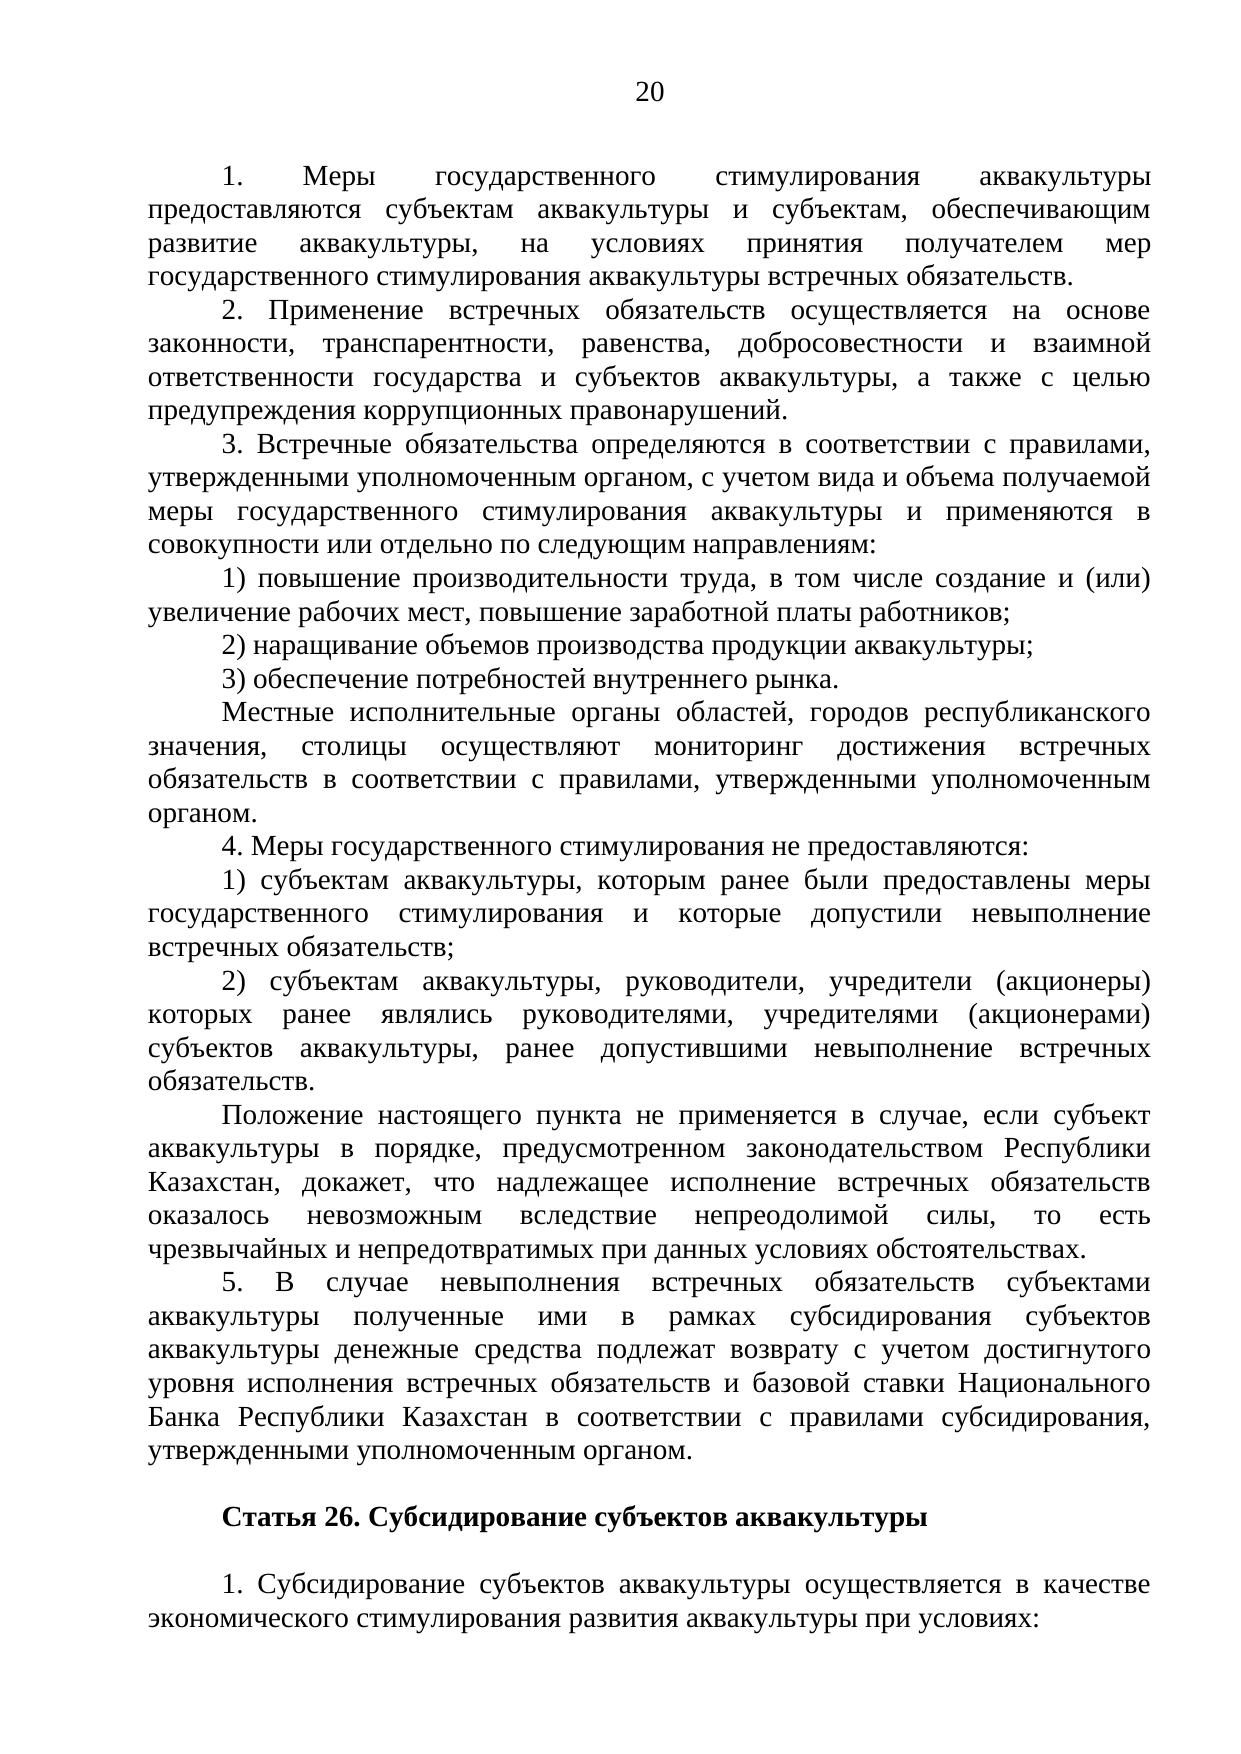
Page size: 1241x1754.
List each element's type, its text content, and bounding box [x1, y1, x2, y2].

text 2) субъектам аквакультуры, руководители, учредители (акционеры) которых ранее являлись руководителями, учредителями (акционерами) субъектов аквакультуры, ранее допустившими невыполнение встречных обязательств. [148, 963, 1152, 1097]
text 5. В случае невыполнения встречных обязательств субъектами аквакультуры полученные ими в рамках субсидирования субъектов аквакультуры денежные средства подлежат возврату с учетом достигнутого уровня исполнения встречных обязательств и базовой ставки Национального Банка Республики Казахстан в соответствии с правилами субсидирования, утвержденными уполномоченным органом. [148, 1264, 1152, 1466]
text 1) повышение производительности труда, в том числе создание и (или) увеличение рабочих мест, повышение заработной платы работников; [148, 560, 1152, 627]
text 1) субъектам аквакультуры, которым ранее были предоставлены меры государственного стимулирования и которые допустили невыполнение встречных обязательств; [148, 862, 1152, 963]
text Статья 26. Субсидирование субъектов аквакультуры [148, 1499, 1152, 1533]
text 3. Встречные обязательства определяются в соответствии с правилами, утвержденными уполномоченным органом, с учетом вида и объема получаемой меры государственного стимулирования аквакультуры и применяются в совокупности или отдельно по следующим направлениям: [148, 426, 1152, 560]
text 3) обеспечение потребностей внутреннего рынка. [148, 661, 1152, 694]
text Местные исполнительные органы областей, городов республиканского значения, столицы осуществляют мониторинг достижения встречных обязательств в соответствии с правилами, утвержденными уполномоченным органом. [148, 694, 1152, 828]
text 4. Меры государственного стимулирования не предоставляются: [148, 828, 1152, 862]
text 1. Субсидирование субъектов аквакультуры осуществляется в качестве экономического стимулирования развития аквакультуры при условиях: [148, 1566, 1152, 1633]
text Положение настоящего пункта не применяется в случае, если субъект аквакультуры в порядке, предусмотренном законодательством Республики Казахстан, докажет, что надлежащее исполнение встречных обязательств оказалось невозможным вследствие непреодолимой силы, то есть чрезвычайных и непредотвратимых при данных условиях обстоятельствах. [148, 1097, 1152, 1264]
text 2. Применение встречных обязательств осуществляется на основе законности, транспарентности, равенства, добросовестности и взаимной ответственности государства и субъектов аквакультуры, а также с целью предупреждения коррупционных правонарушений. [148, 292, 1152, 426]
text 1. Меры государственного стимулирования аквакультуры предоставляются субъектам аквакультуры и субъектам, обеспечивающим развитие аквакультуры, на условиях принятия получателем мер государственного стимулирования аквакультуры встречных обязательств. [148, 158, 1152, 292]
text 2) наращивание объемов производства продукции аквакультуры; [148, 627, 1152, 661]
